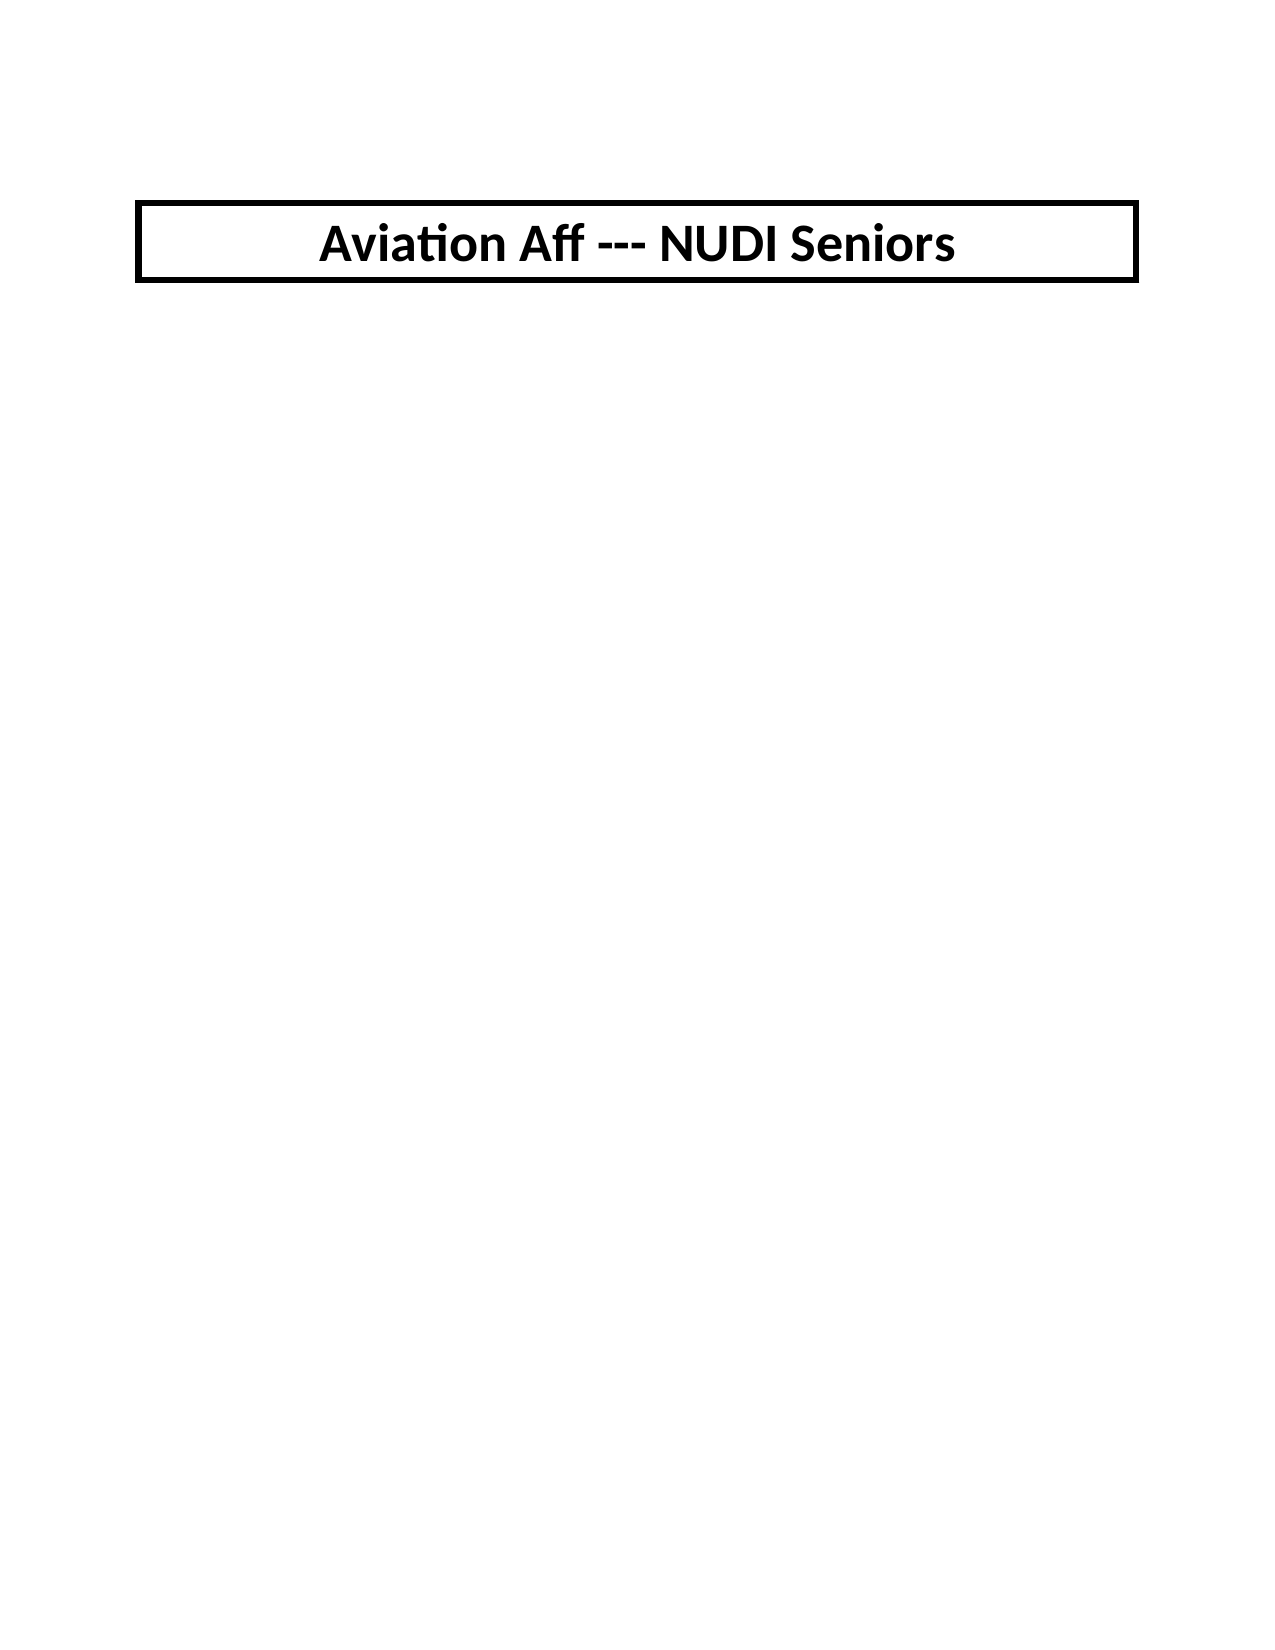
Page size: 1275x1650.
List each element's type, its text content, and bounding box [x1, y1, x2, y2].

subtitle Aviation Aff --- NUDI Seniors [142, 206, 1133, 277]
